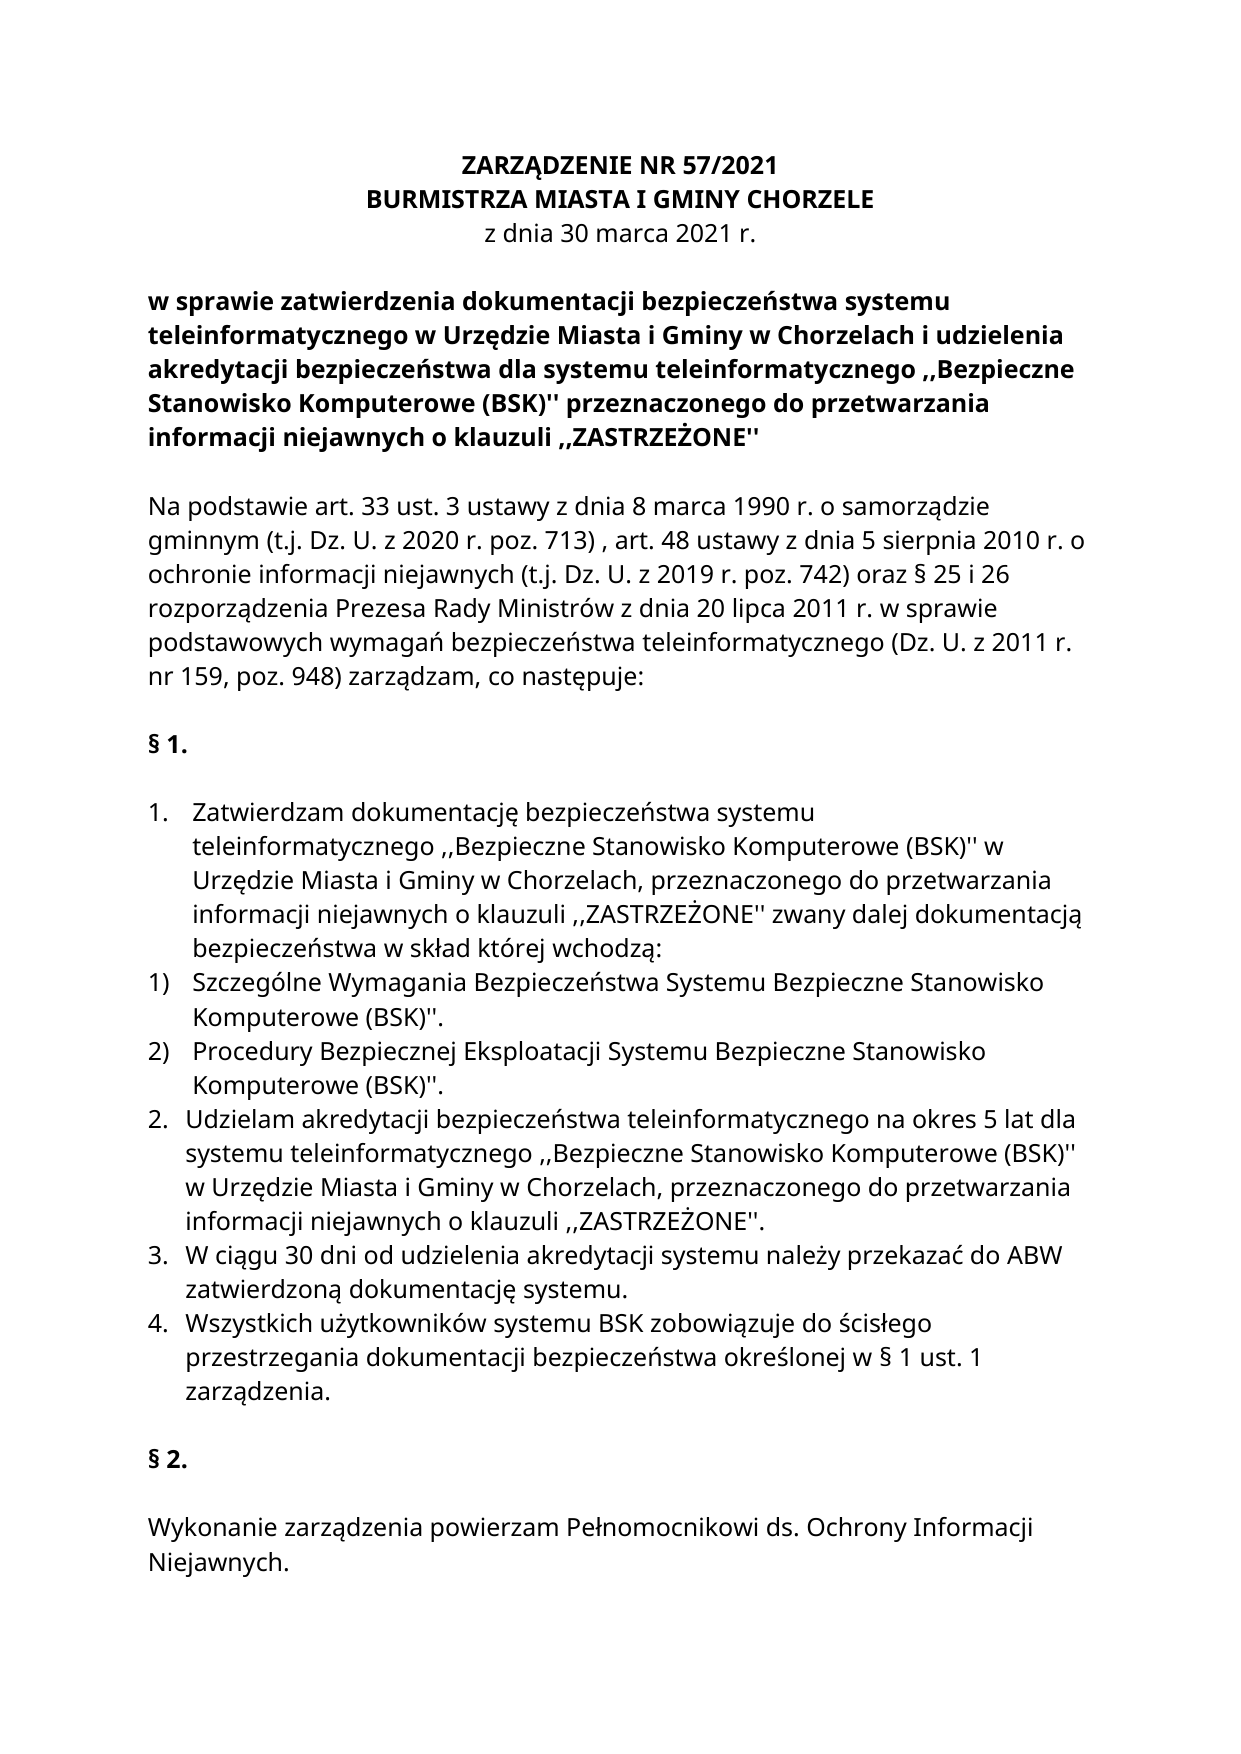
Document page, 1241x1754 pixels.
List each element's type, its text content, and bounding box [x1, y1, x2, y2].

list Zatwierdzam dokumentację bezpieczeństwa systemu teleinformatycznego ,,Bezpieczne Stanowisko Komputerowe (BSK)'' w Urzędzie Miasta i Gminy w Chorzelach, przeznaczonego do przetwarzania informacji niejawnych o klauzuli ,,ZASTRZEŻONE'' zwany dalej dokumentacją bezpieczeństwa w skład której wchodzą: [148, 795, 1093, 965]
text BURMISTRZA MIASTA I GMINY CHORZELE [148, 182, 1093, 216]
text § 1. [148, 727, 1093, 761]
list W ciągu 30 dni od udzielenia akredytacji systemu należy przekazać do ABW zatwierdzoną dokumentację systemu. [148, 1238, 1093, 1306]
text Na podstawie art. 33 ust. 3 ustawy z dnia 8 marca 1990 r. o samorządzie gminnym (t.j. Dz. U. z 2020 r. poz. 713) , art. 48 ustawy z dnia 5 sierpnia 2010 r. o ochronie informacji niejawnych (t.j. Dz. U. z 2019 r. poz. 742) oraz § 25 i 26 rozporządzenia Prezesa Rady Ministrów z dnia 20 lipca 2011 r. w sprawie podstawowych wymagań bezpieczeństwa teleinformatycznego (Dz. U. z 2011 r. nr 159, poz. 948) zarządzam, co następuje: [148, 488, 1093, 693]
list Udzielam akredytacji bezpieczeństwa teleinformatycznego na okres 5 lat dla systemu teleinformatycznego ,,Bezpieczne Stanowisko Komputerowe (BSK)'' w Urzędzie Miasta i Gminy w Chorzelach, przeznaczonego do przetwarzania informacji niejawnych o klauzuli ,,ZASTRZEŻONE''. [148, 1101, 1093, 1238]
list Szczególne Wymagania Bezpieczeństwa Systemu Bezpieczne Stanowisko Komputerowe (BSK)''. [148, 965, 1093, 1033]
list Procedury Bezpiecznej Eksploatacji Systemu Bezpieczne Stanowisko Komputerowe (BSK)''. [148, 1033, 1093, 1101]
text z dnia 30 marca 2021 r. [148, 216, 1093, 250]
text Wykonanie zarządzenia powierzam Pełnomocnikowi ds. Ochrony Informacji Niejawnych. [148, 1510, 1093, 1578]
text w sprawie zatwierdzenia dokumentacji bezpieczeństwa systemu teleinformatycznego w Urzędzie Miasta i Gminy w Chorzelach i udzielenia akredytacji bezpieczeństwa dla systemu teleinformatycznego ,,Bezpieczne Stanowisko Komputerowe (BSK)'' przeznaczonego do przetwarzania informacji niejawnych o klauzuli ,,ZASTRZEŻONE'' [148, 284, 1093, 454]
text ZARZĄDZENIE NR 57/2021 [148, 148, 1093, 182]
text § 2. [148, 1442, 1093, 1476]
list Wszystkich użytkowników systemu BSK zobowiązuje do ścisłego przestrzegania dokumentacji bezpieczeństwa określonej w § 1 ust. 1 zarządzenia. [148, 1306, 1093, 1408]
